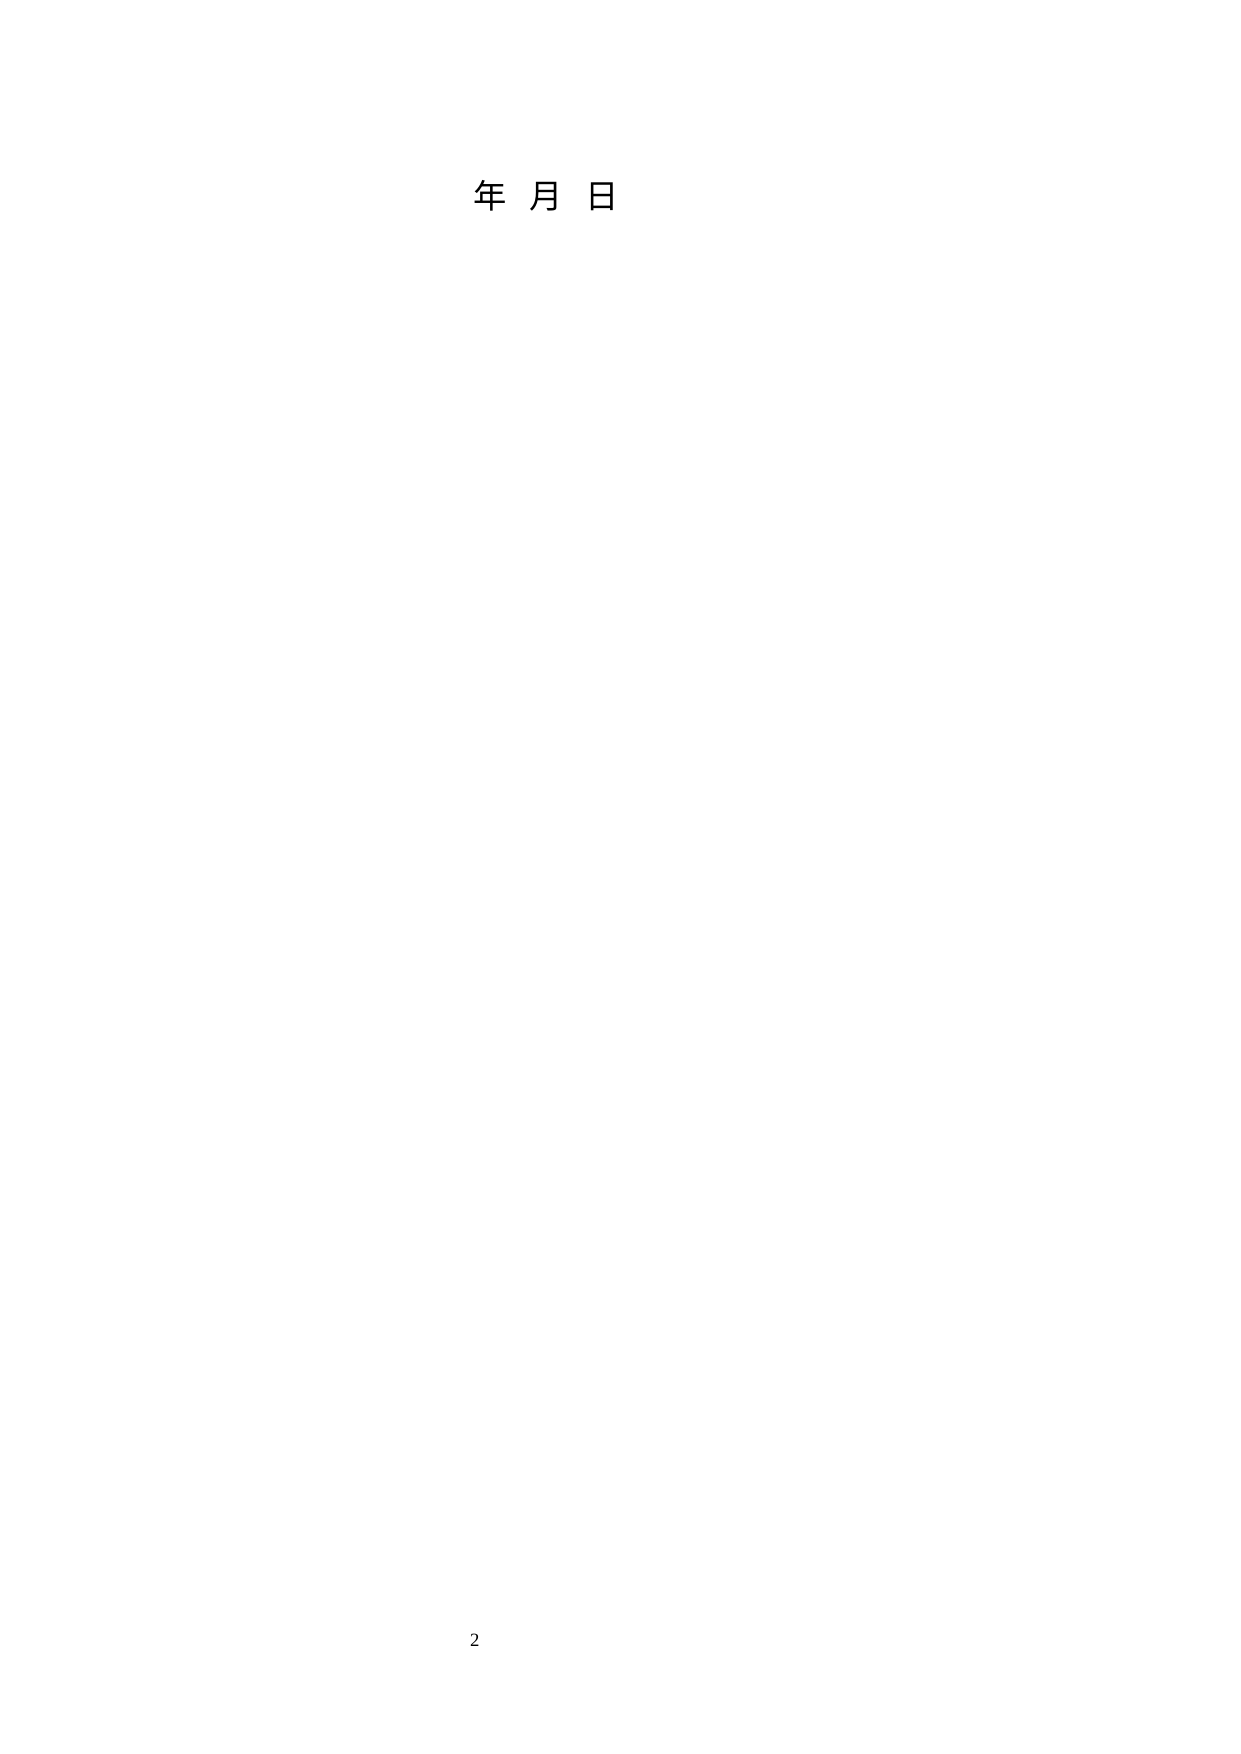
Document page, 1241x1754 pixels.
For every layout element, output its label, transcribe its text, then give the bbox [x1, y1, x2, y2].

text 年 月 日 [187, 162, 1053, 227]
